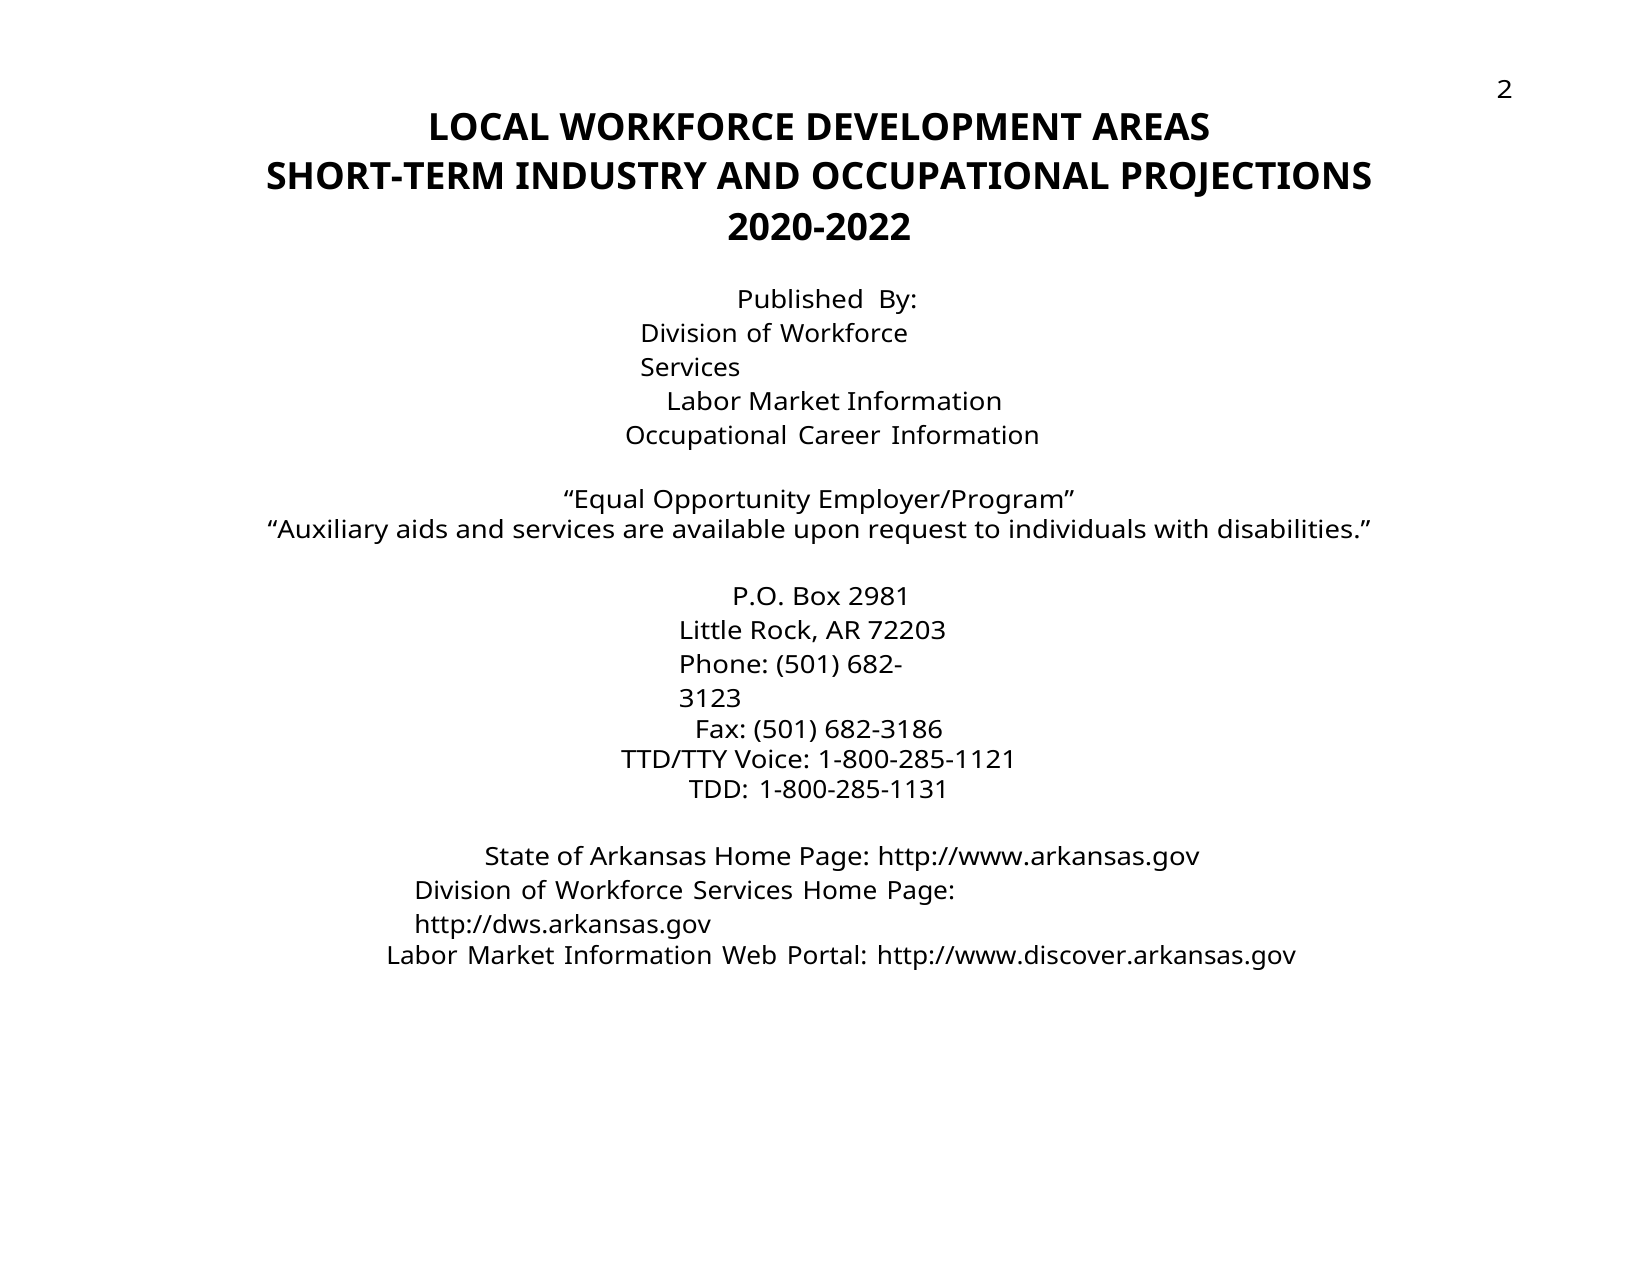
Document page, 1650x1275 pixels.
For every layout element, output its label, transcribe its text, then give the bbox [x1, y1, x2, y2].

text State of Arkansas Home Page: http://www.arkansas.gov Division of Workforce Services Home Page: http://dws.arkansas.gov [414, 838, 1253, 941]
text 2 [35, 74, 1513, 104]
text Published By: Division of Workforce Services [640, 281, 997, 383]
text P.O. Box 2981 Little Rock, AR 72203 Phone: (501) 682-3123 [678, 578, 960, 715]
text SHORT-TERM INDUSTRY AND OCCUPATIONAL PROJECTIONS 2020-2022 [245, 149, 1393, 251]
text TTD/TTY Voice: 1-800-285-1121 [245, 744, 1393, 774]
text Labor Market Information Occupational Career Information [625, 383, 1124, 452]
text TDD: 1-800-285-1131 [245, 774, 1393, 805]
subtitle LOCAL WORKFORCE DEVELOPMENT AREAS [245, 104, 1393, 149]
text Labor Market Information Web Portal: http://www.discover.arkansas.gov [386, 941, 1625, 970]
text “Auxiliary aids and services are available upon request to individuals with disabilities.” [245, 515, 1393, 545]
text “Equal Opportunity Employer/Program” [245, 485, 1393, 515]
text Fax: (501) 682-3186 [245, 715, 1393, 744]
